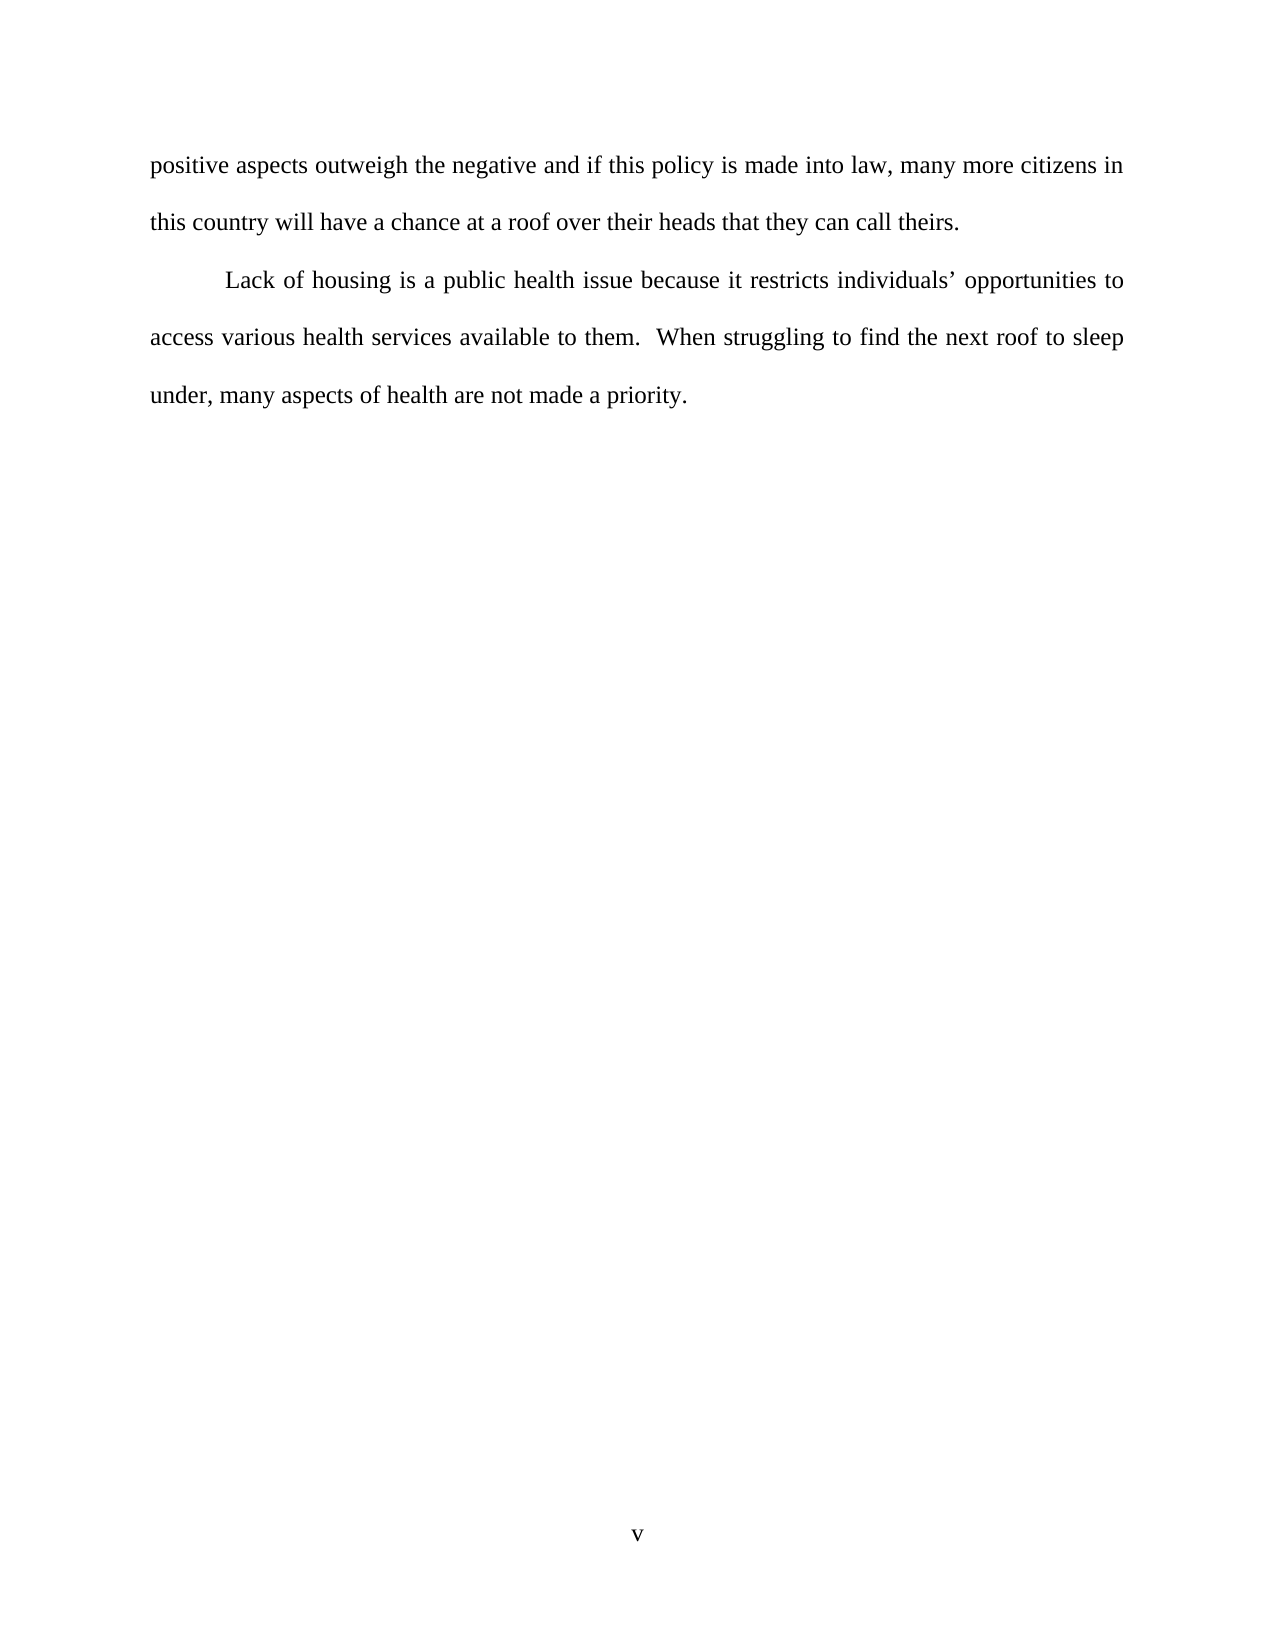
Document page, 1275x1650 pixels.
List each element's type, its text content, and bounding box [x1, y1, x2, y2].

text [150, 150, 1125, 236]
text Lack of housing is a public health issue because it restricts individuals’ opportunities to access various health services available to them. When struggling to find the next roof to sleep under, many aspects of health are not made a priority. [150, 265, 1125, 409]
